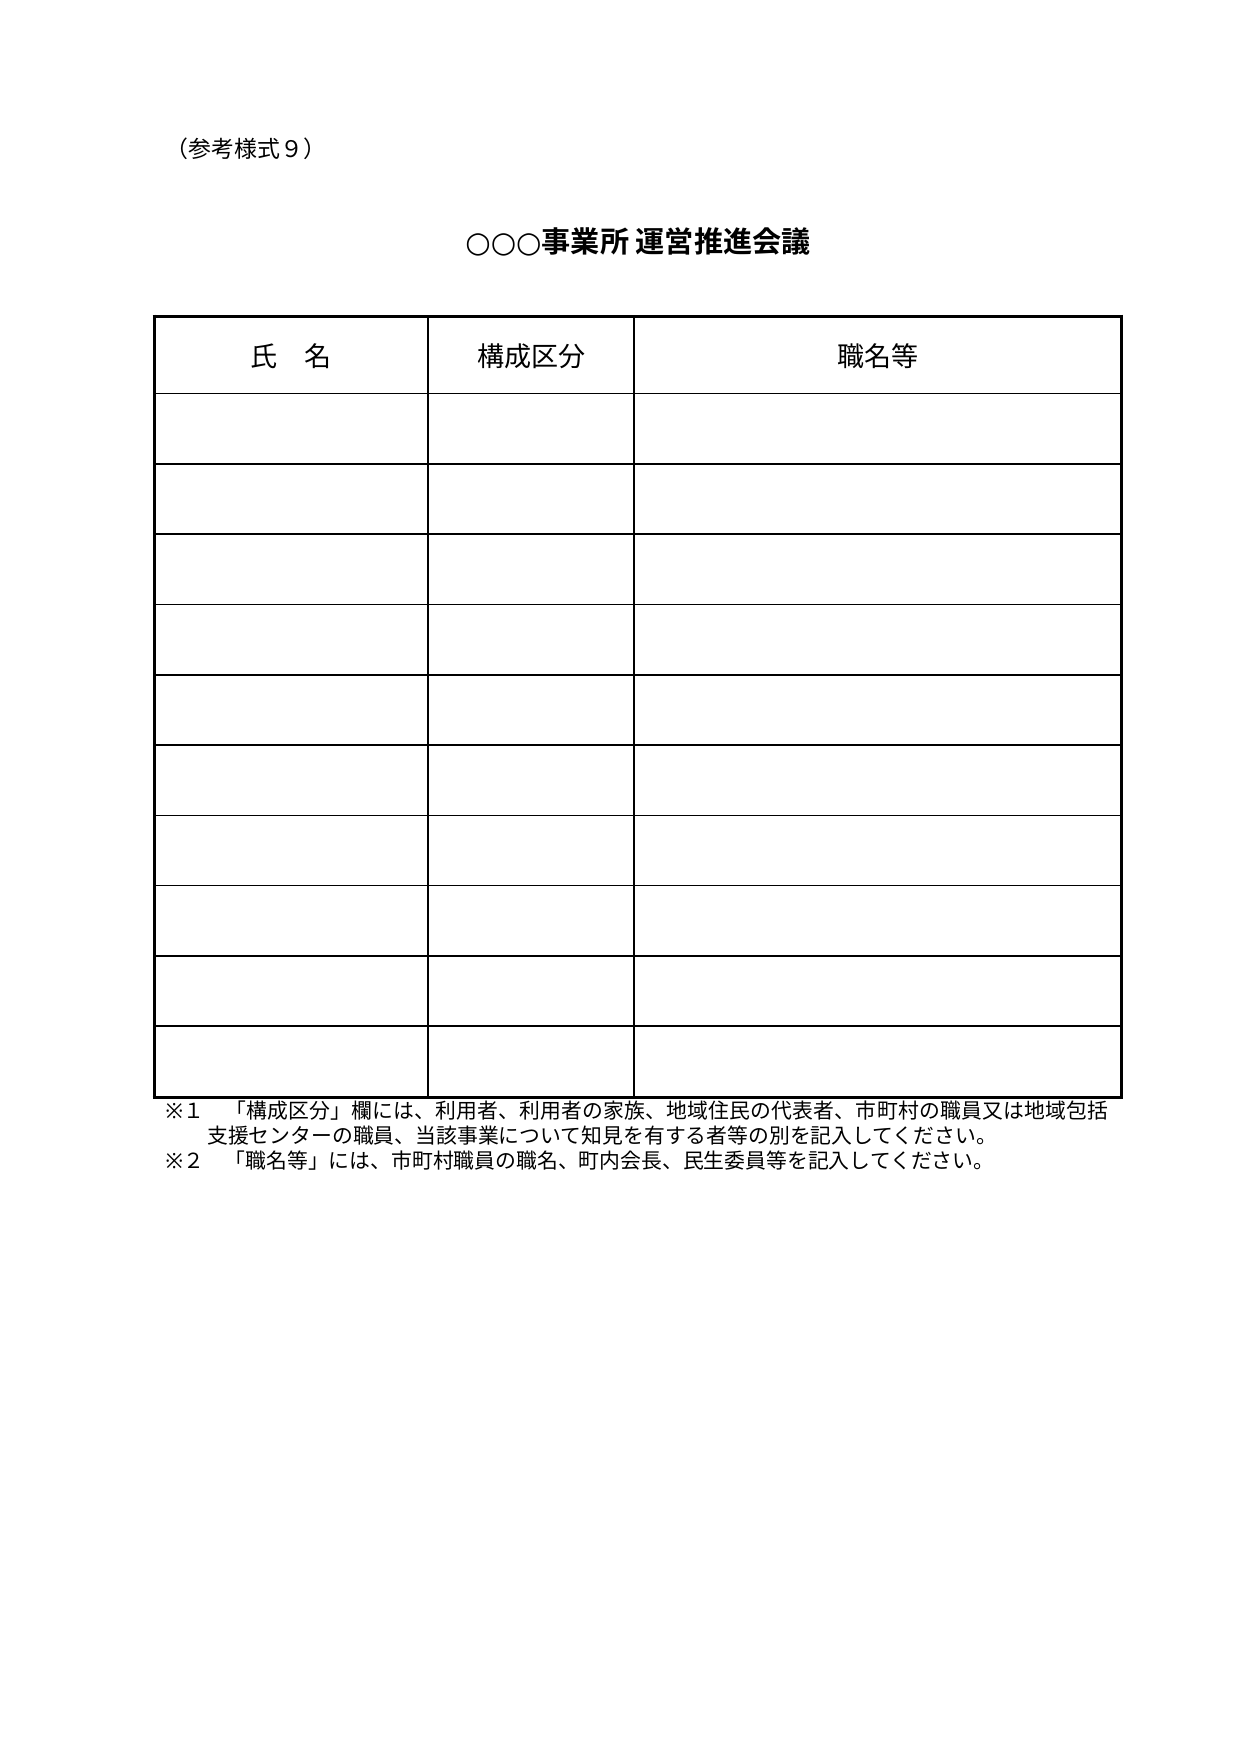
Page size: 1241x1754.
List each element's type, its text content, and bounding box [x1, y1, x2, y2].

table_cell [156, 886, 427, 955]
table_cell [429, 1027, 633, 1096]
table_cell [156, 605, 427, 674]
table_cell [156, 465, 427, 533]
table_cell [156, 535, 427, 603]
table_cell [635, 886, 1120, 955]
table_cell [156, 816, 427, 885]
text ○○○事業所 運営推進会議 [165, 202, 1110, 277]
table_cell [429, 394, 633, 463]
table_cell [429, 676, 633, 744]
table_cell [429, 465, 633, 533]
text （参考様式９） [165, 127, 1110, 164]
table_cell [429, 886, 633, 955]
table_header 構成区分 [429, 318, 633, 393]
table_cell [156, 676, 427, 744]
table_cell [635, 605, 1120, 674]
table_cell [429, 957, 633, 1025]
table_cell [156, 394, 427, 463]
table_cell [156, 746, 427, 814]
table_cell [429, 816, 633, 885]
table_cell [635, 394, 1120, 463]
text ※２ 「職名等」には、市町村職員の職名、町内会長、民生委員等を記入してください。 [165, 1149, 1110, 1174]
table_cell [429, 605, 633, 674]
table_header 職名等 [635, 318, 1120, 393]
table_cell [156, 957, 427, 1025]
table_cell [635, 535, 1120, 603]
table_cell [635, 676, 1120, 744]
text ※１ 「構成区分」欄には、利用者、利用者の家族、地域住民の代表者、市町村の職員又は地域包括支援センターの職員、当該事業について知見を有する者等の別を記入してください。 [165, 1099, 1110, 1149]
table_cell [156, 1027, 427, 1096]
table_cell [429, 535, 633, 603]
table_cell [635, 746, 1120, 814]
table_header 氏 名 [156, 318, 427, 393]
table_cell [635, 465, 1120, 533]
table_cell [429, 746, 633, 814]
table_cell [635, 957, 1120, 1025]
table_cell [635, 1027, 1120, 1096]
table_cell [635, 816, 1120, 885]
